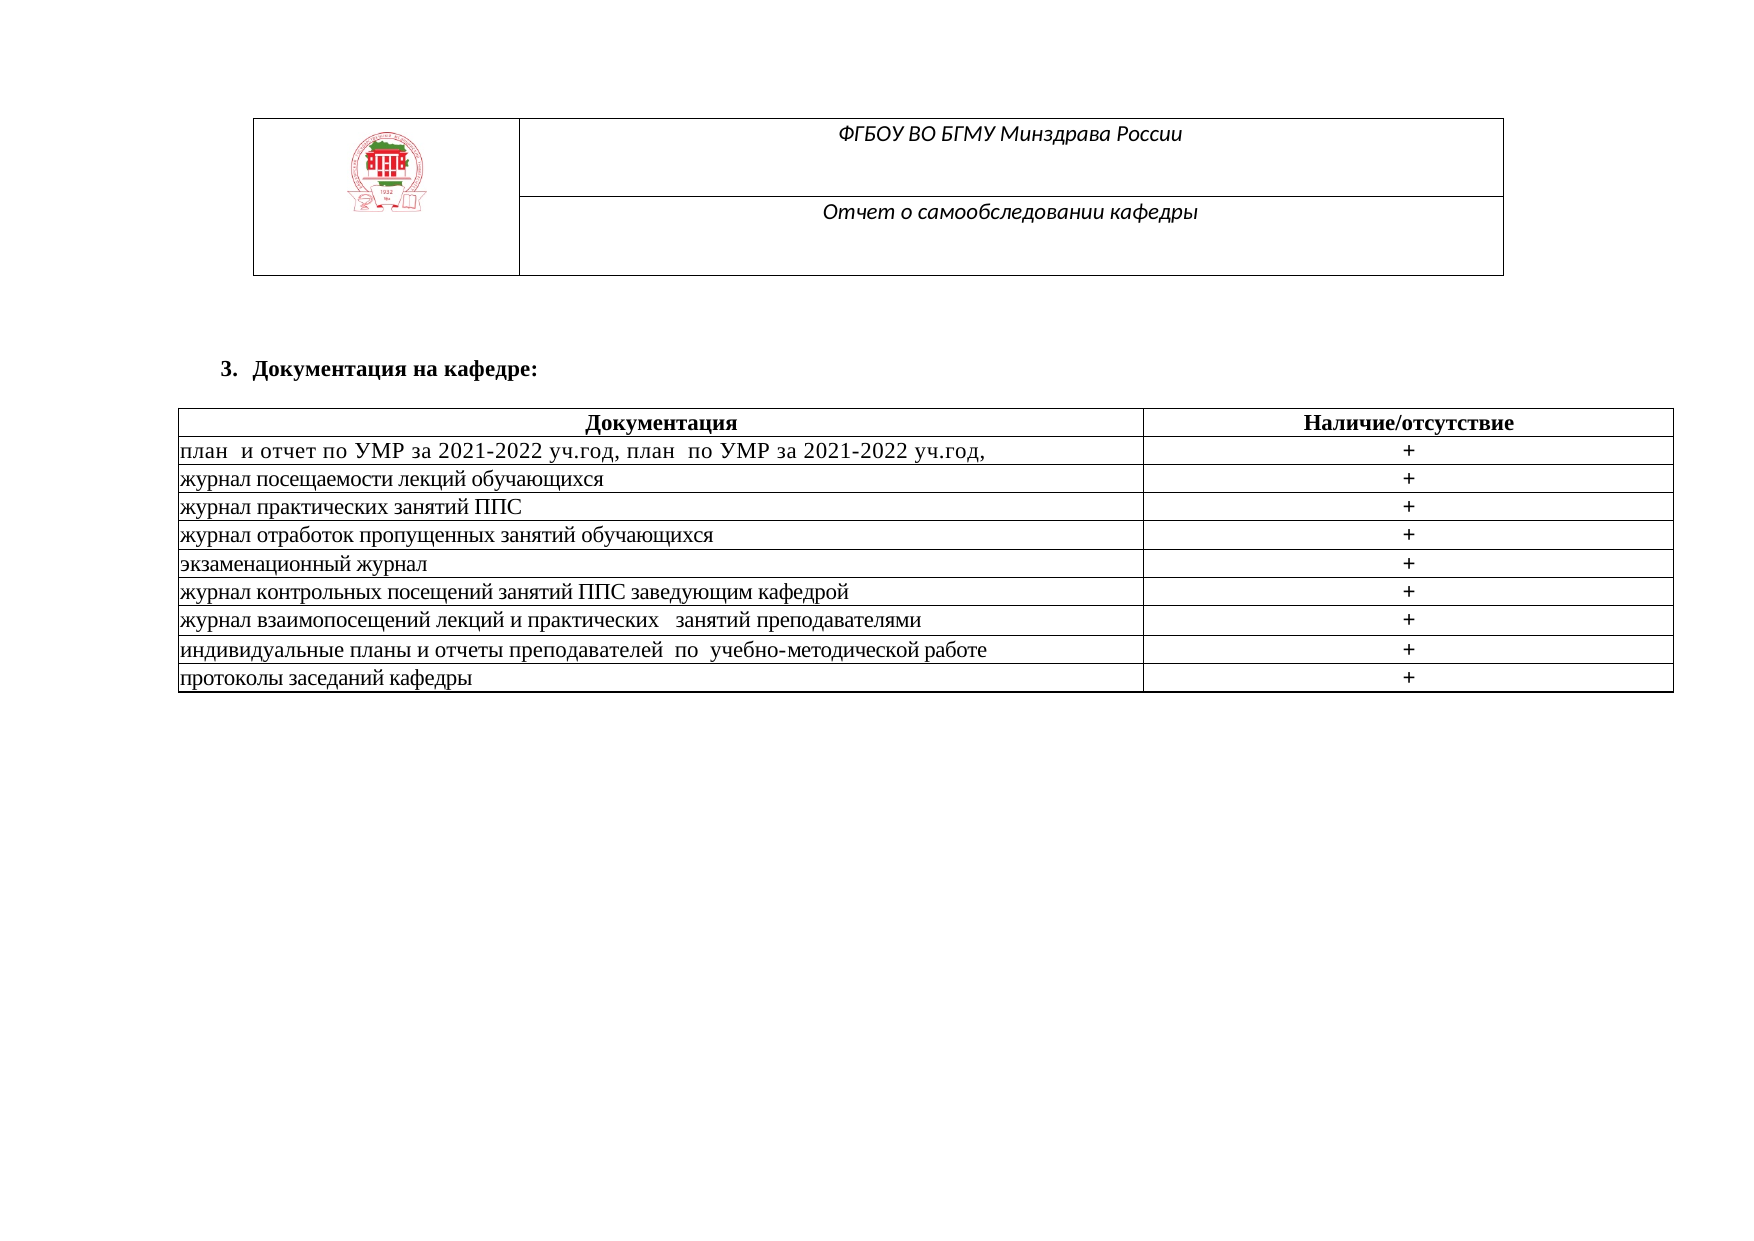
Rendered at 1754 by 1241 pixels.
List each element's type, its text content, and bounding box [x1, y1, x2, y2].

table_cell + [1144, 578, 1673, 605]
table_header Наличие/отсутствие [1144, 409, 1673, 436]
table_cell + [1144, 550, 1673, 577]
table_cell + [1144, 465, 1673, 492]
table_cell + [1144, 521, 1673, 549]
table_cell + [1144, 636, 1673, 663]
list Документация на кафедре: [220, 355, 1580, 381]
table_cell журнал взаимопосещений лекций и практических занятий преподавателями [179, 606, 1143, 635]
table_cell + [1144, 606, 1673, 635]
picture [347, 132, 427, 212]
table_cell + [1144, 664, 1673, 691]
table_cell + [1144, 493, 1673, 520]
table_header Документация [179, 409, 1143, 436]
table_cell + [1144, 437, 1673, 464]
